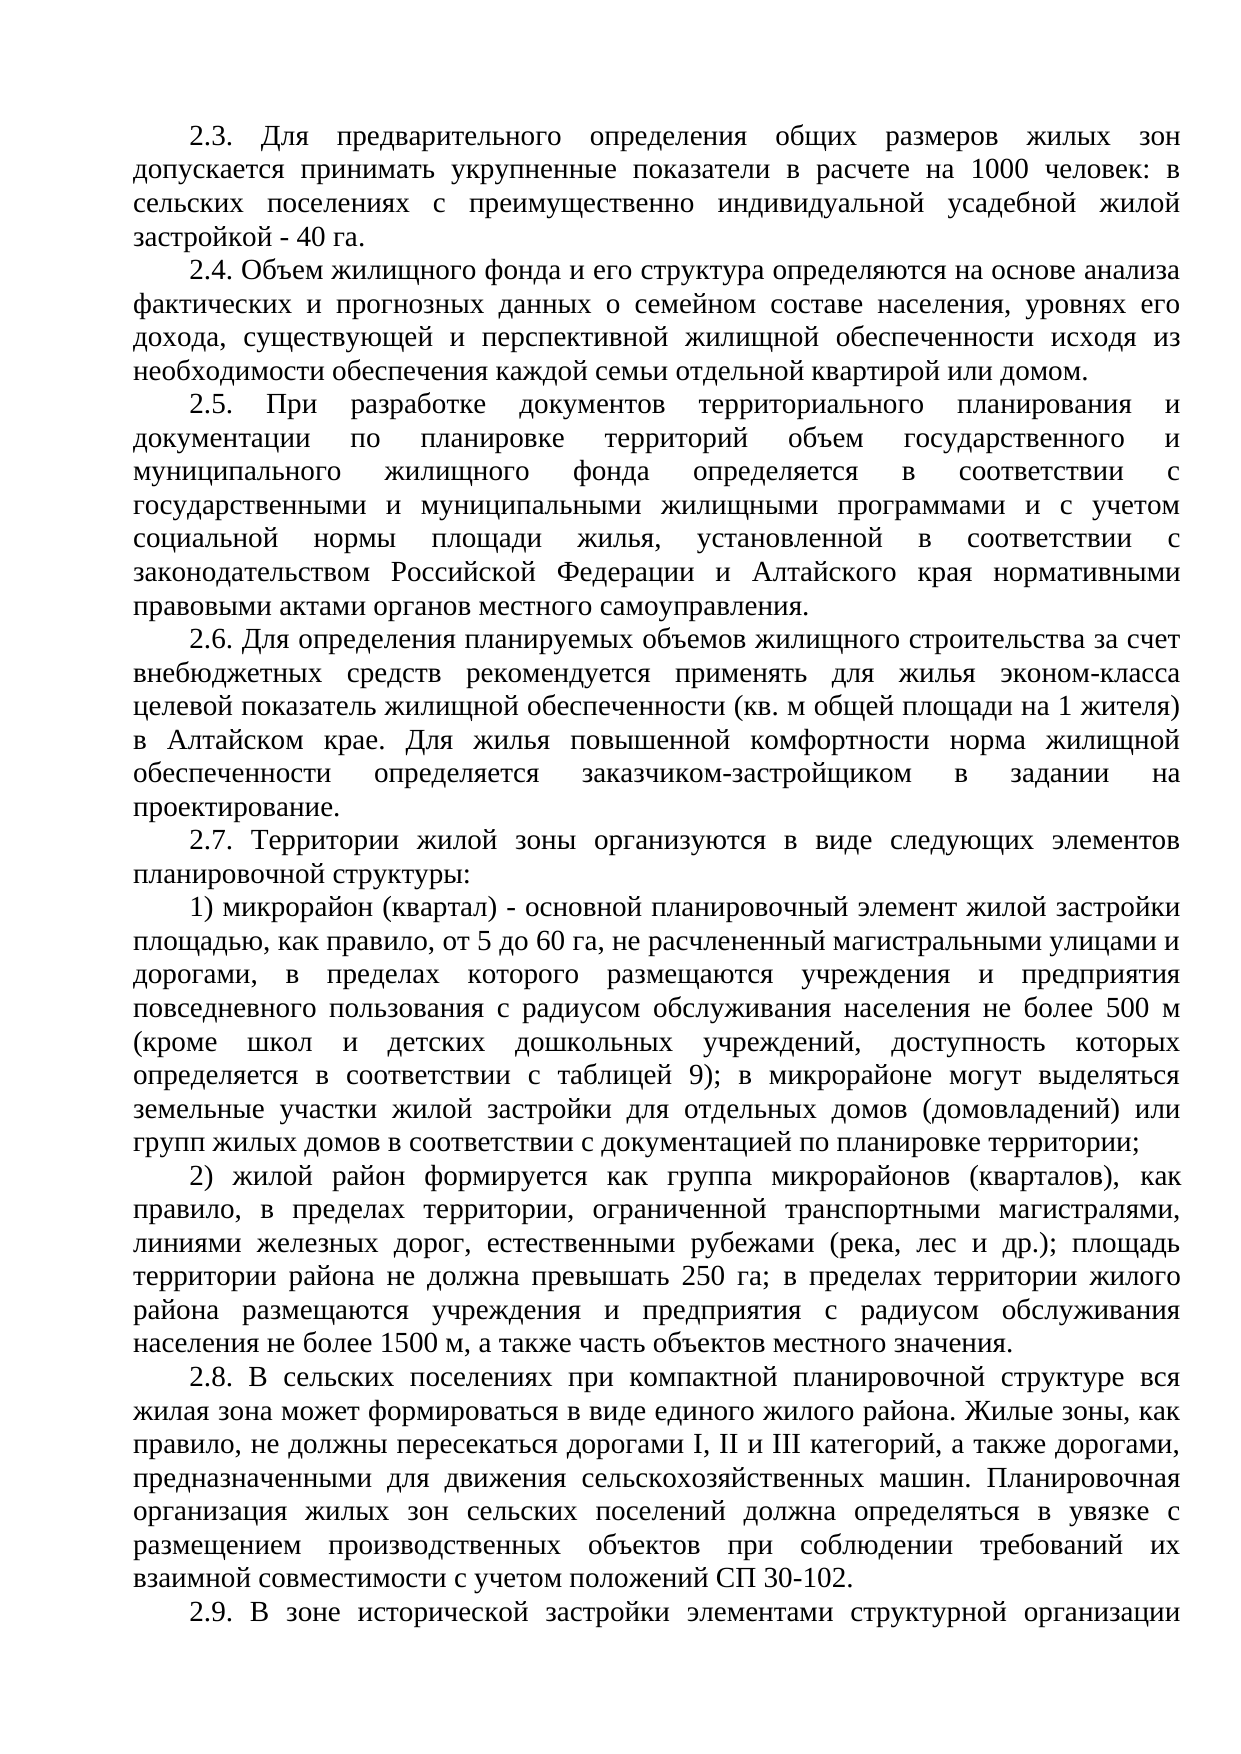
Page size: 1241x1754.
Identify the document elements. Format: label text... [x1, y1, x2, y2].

text 2.6. Для определения планируемых объемов жилищного строительства за счет внебюджетных средств рекомендуется применять для жилья эконом-класса целевой показатель жилищной обеспеченности (кв. м общей площади на 1 жителя) в Алтайском крае. Для жилья повышенной комфортности норма жилищной обеспеченности определяется заказчиком-застройщиком в задании на проектирование. [133, 621, 1181, 822]
text 2.4. Объем жилищного фонда и его структура определяются на основе анализа фактических и прогнозных данных о семейном составе населения, уровнях его дохода, существующей и перспективной жилищной обеспеченности исходя из необходимости обеспечения каждой семьи отдельной квартирой или домом. [133, 252, 1181, 386]
text 2.3. Для предварительного определения общих размеров жилых зон допускается принимать укрупненные показатели в расчете на 1000 человек: в сельских поселениях с преимущественно индивидуальной усадебной жилой застройкой - . [133, 118, 1181, 252]
text 2.8. В сельских поселениях при компактной планировочной структуре вся жилая зона может формироваться в виде единого жилого района. Жилые зоны, как правило, не должны пересекаться дорогами I, II и III категорий, а также дорогами, предназначенными для движения сельскохозяйственных машин. Планировочная организация жилых зон сельских поселений должна определяться в увязке с размещением производственных объектов при соблюдении требований их взаимной совместимости с учетом положений СП 30-102. [133, 1359, 1181, 1594]
text 2) жилой район формируется как группа микрорайонов (кварталов), как правило, в пределах территории, ограниченной транспортными магистралями, линиями железных дорог, естественными рубежами (река, лес и др.); площадь территории района не должна превышать ; в пределах территории жилого района размещаются учреждения и предприятия с радиусом обслуживания населения не более , а также часть объектов местного значения. [133, 1158, 1181, 1359]
text 2.7. Территории жилой зоны организуются в виде следующих элементов планировочной структуры: [133, 822, 1181, 889]
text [133, 1594, 1181, 1627]
text 2.5. При разработке документов территориального планирования и документации по планировке территорий объем государственного и муниципального жилищного фонда определяется в соответствии с государственными и муниципальными жилищными программами и с учетом социальной нормы площади жилья, установленной в соответствии с законодательством Российской Федерации и Алтайского края нормативными правовыми актами органов местного самоуправления. [133, 386, 1181, 621]
text 1) микрорайон (квартал) - основной планировочный элемент жилой застройки площадью, как правило, от 5 до , не расчлененный магистральными улицами и дорогами, в пределах которого размещаются учреждения и предприятия повседневного пользования с радиусом обслуживания населения не более (кроме школ и детских дошкольных учреждений, доступность которых определяется в соответствии с таблицей 9); в микрорайоне могут выделяться земельные участки жилой застройки для отдельных домов (домовладений) или групп жилых домов в соответствии с документацией по планировке территории; [133, 889, 1181, 1158]
